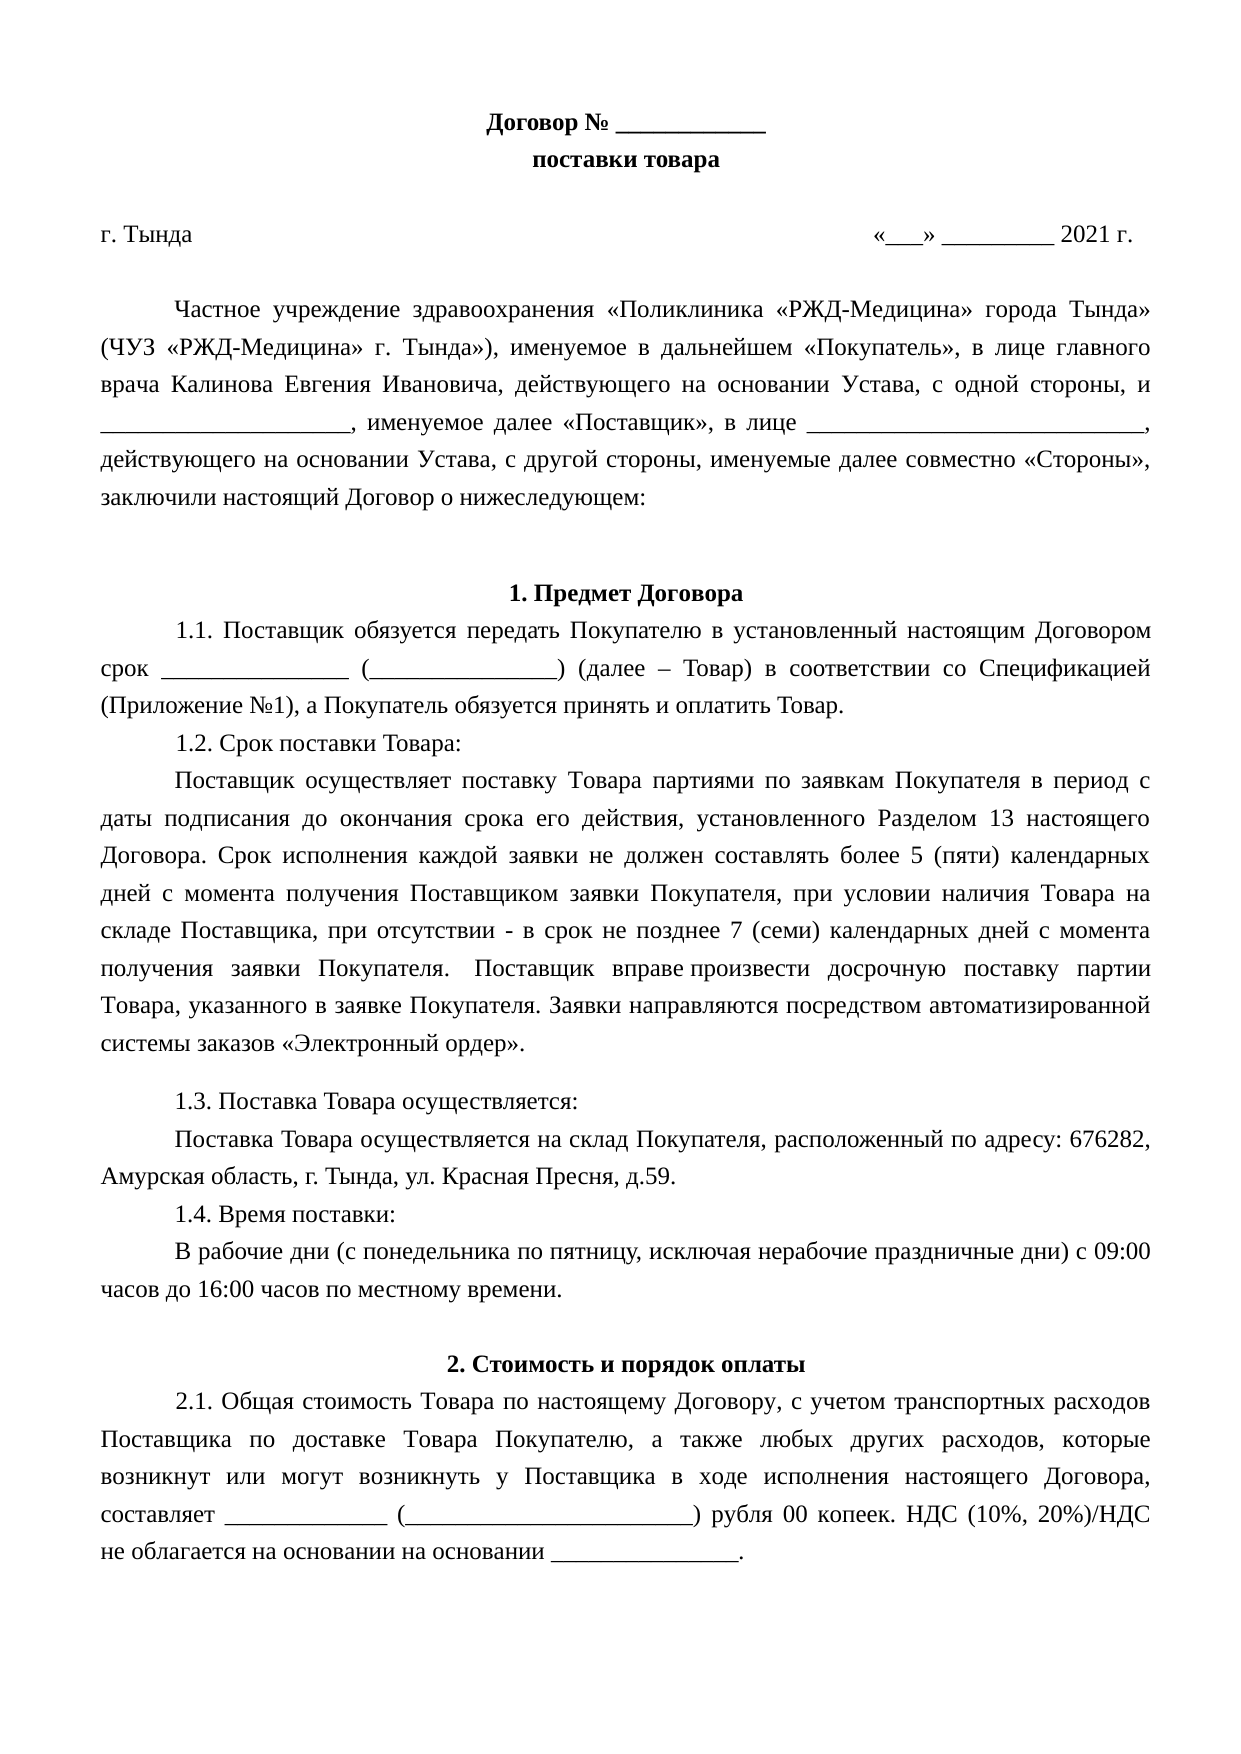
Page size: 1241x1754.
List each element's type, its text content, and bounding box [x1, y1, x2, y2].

text г. Тында «___» _________ 2021 г. [100, 213, 1152, 250]
text Поставка Товара осуществляется на склад Покупателя, расположенный по адресу: 676282, Амурская область, г. Тында, ул. Красная Пресня, д.59. [100, 1117, 1152, 1192]
text 1.4. Время поставки: [100, 1192, 1152, 1229]
text 1.2. Срок поставки Товара: [100, 721, 1152, 759]
text Поставщик осуществляет поставку Товара партиями по заявкам Покупателя в период с даты подписания до окончания срока его действия, установленного Разделом 13 настоящего Договора. Срок исполнения каждой заявки не должен составлять более 5 (пяти) календарных дней с момента получения Поставщиком заявки Покупателя, при условии наличия Товара на складе Поставщика, при отсутствии - в срок не позднее 7 (семи) календарных дней с момента получения заявки Покупателя. Поставщик вправе произвести досрочную поставку партии Товара, указанного в заявке Покупателя. Заявки направляются посредством автоматизированной системы заказов «Электронный ордер». [100, 759, 1152, 1059]
text В рабочие дни (с понедельника по пятницу, исключая нерабочие праздничные дни) с 09:00 часов до 16:00 часов по местному времени. [100, 1229, 1152, 1304]
list 1.1. Поставщик обязуется передать Покупателю в установленный настоящим Договором срок _______________ (_______________) (далее – Товар) в соответствии со Спецификацией (Приложение №1), а Покупатель обязуется принять и оплатить Товар. [100, 609, 1152, 721]
text 1. Предмет Договора [100, 571, 1152, 609]
title поставки товара [100, 138, 1152, 175]
text Частное учреждение здравоохранения «Поликлиника «РЖД-Медицина» города Тында» (ЧУЗ «РЖД-Медицина» г. Тында»), именуемое в дальнейшем «Покупатель», в лице главного врача Калинова Евгения Ивановича, действующего на основании Устава, с одной стороны, и ____________________, именуемое далее «Поставщик», в лице ___________________________, действующего на основании Устава, с другой стороны, именуемые далее совместно «Стороны», заключили настоящий Договор о нижеследующем: [100, 288, 1152, 513]
title Договор № ____________ [100, 100, 1152, 138]
text 1.3. Поставка Товара осуществляется: [100, 1079, 1152, 1117]
text 2. Стоимость и порядок оплаты [100, 1342, 1152, 1379]
text 2.1. Общая стоимость Товара по настоящему Договору, с учетом транспортных расходов Поставщика по доставке Товара Покупателю, а также любых других расходов, которые возникнут или могут возникнуть у Поставщика в ходе исполнения настоящего Договора, составляет _____________ (_______________________) рубля 00 копеек. НДС (10%, 20%)/НДС не облагается на основании на основании _______________. [100, 1379, 1152, 1567]
